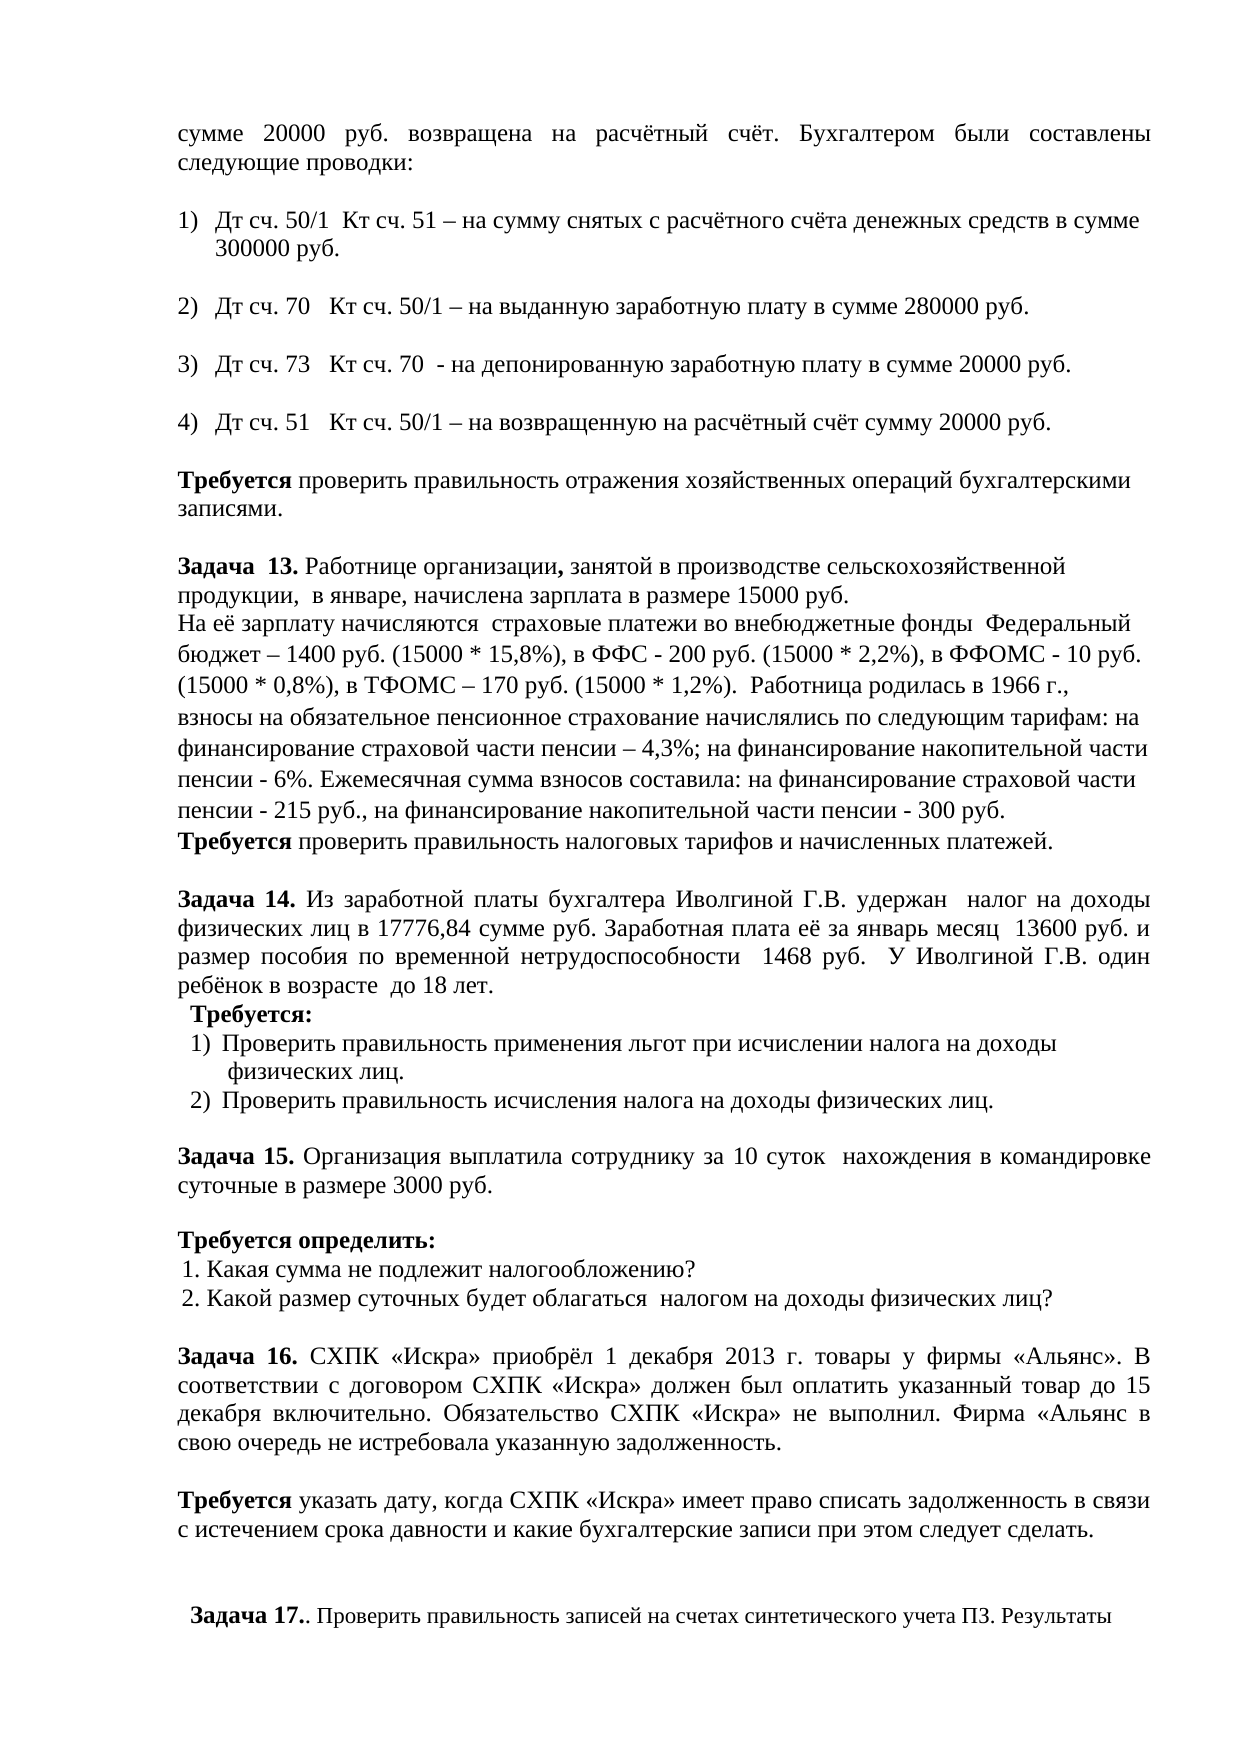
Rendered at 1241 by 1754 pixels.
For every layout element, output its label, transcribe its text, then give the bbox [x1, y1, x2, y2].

list Дт сч. 51 Кт сч. 50/1 – на возвращенную на расчётный счёт сумму 20000 руб. [177, 407, 1152, 436]
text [177, 1601, 1152, 1629]
text Задача 13. Работнице организации, занятой в производстве сельскохозяйственной продукции, в январе, начислена зарплата в размере 15000 руб. [177, 551, 1152, 608]
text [177, 118, 1152, 176]
text Задача 14. Из заработной платы бухгалтера Иволгиной Г.В. удержан налог на доходы физических лиц в 17776,84 сумме руб. Заработная плата её за январь месяц 13600 руб. и размер пособия по временной нетрудоспособности 1468 руб. У Иволгиной Г.В. один ребёнок в возрасте до 18 лет. [177, 884, 1152, 999]
text Требуется проверить правильность отражения хозяйственных операций бухгалтерскими записями. [177, 465, 1152, 522]
list Дт сч. 70 Кт сч. 50/1 – на выданную заработную плату в сумме 280000 руб. [177, 291, 1152, 320]
text 2. Какой размер суточных будет облагаться налогом на доходы физических лиц? [181, 1283, 1152, 1312]
text Задача 16. СХПК «Искра» приобрёл 1 декабря 2013 г. товары у фирмы «Альянс». В соответствии с договором СХПК «Искра» должен был оплатить указанный товар до 15 декабря включительно. Обязательство СХПК «Искра» не выполнил. Фирма «Альянс в свою очередь не истребовала указанную задолженность. [177, 1341, 1152, 1456]
list Проверить правильность исчисления налога на доходы физических лиц. [190, 1085, 1146, 1114]
text 1. Какая сумма не подлежит налогообложению? [181, 1254, 1152, 1283]
list Дт сч. 73 Кт сч. 70 - на депонированную заработную плату в сумме 20000 руб. [177, 349, 1152, 378]
list Проверить правильность применения льгот при исчислении налога на доходы физических лиц. [190, 1028, 1146, 1085]
text Требуется указать дату, когда СХПК «Искра» имеет право списать задолженность в связи с истечением срока давности и какие бухгалтерские записи при этом следует сделать. [177, 1485, 1152, 1543]
text Задача 15. Организация выплатила сотруднику за 10 суток нахождения в командировке суточные в размере 3000 руб. [177, 1141, 1152, 1198]
text На её зарплату начисляются страховые платежи во внебюджетные фонды Федеральный бюджет – 1400 руб. (15000 * 15,8%), в ФФС - 200 руб. (15000 * 2,2%), в ФФОМС - 10 руб. (15000 * 0,8%), в ТФОМС – 170 руб. (15000 * 1,2%). Работница родилась в 1966 г., взносы на обязательное пенсионное страхование начислялись по следующим тарифам: на финансирование страховой части пенсии – 4,3%; на финансирование накопительной части пенсии - 6%. Ежемесячная сумма взносов составила: на финансирование страховой части пенсии - 215 руб., на финансирование накопительной части пенсии - 300 руб. Требуется проверить правильность налоговых тарифов и начисленных платежей. [177, 608, 1152, 854]
text Требуется: [177, 999, 1146, 1028]
list Дт сч. 50/1 Кт сч. 51 – на сумму снятых с расчётного счёта денежных средств в сумме 300000 руб. [177, 205, 1152, 262]
text Требуется определить: [177, 1226, 1152, 1254]
